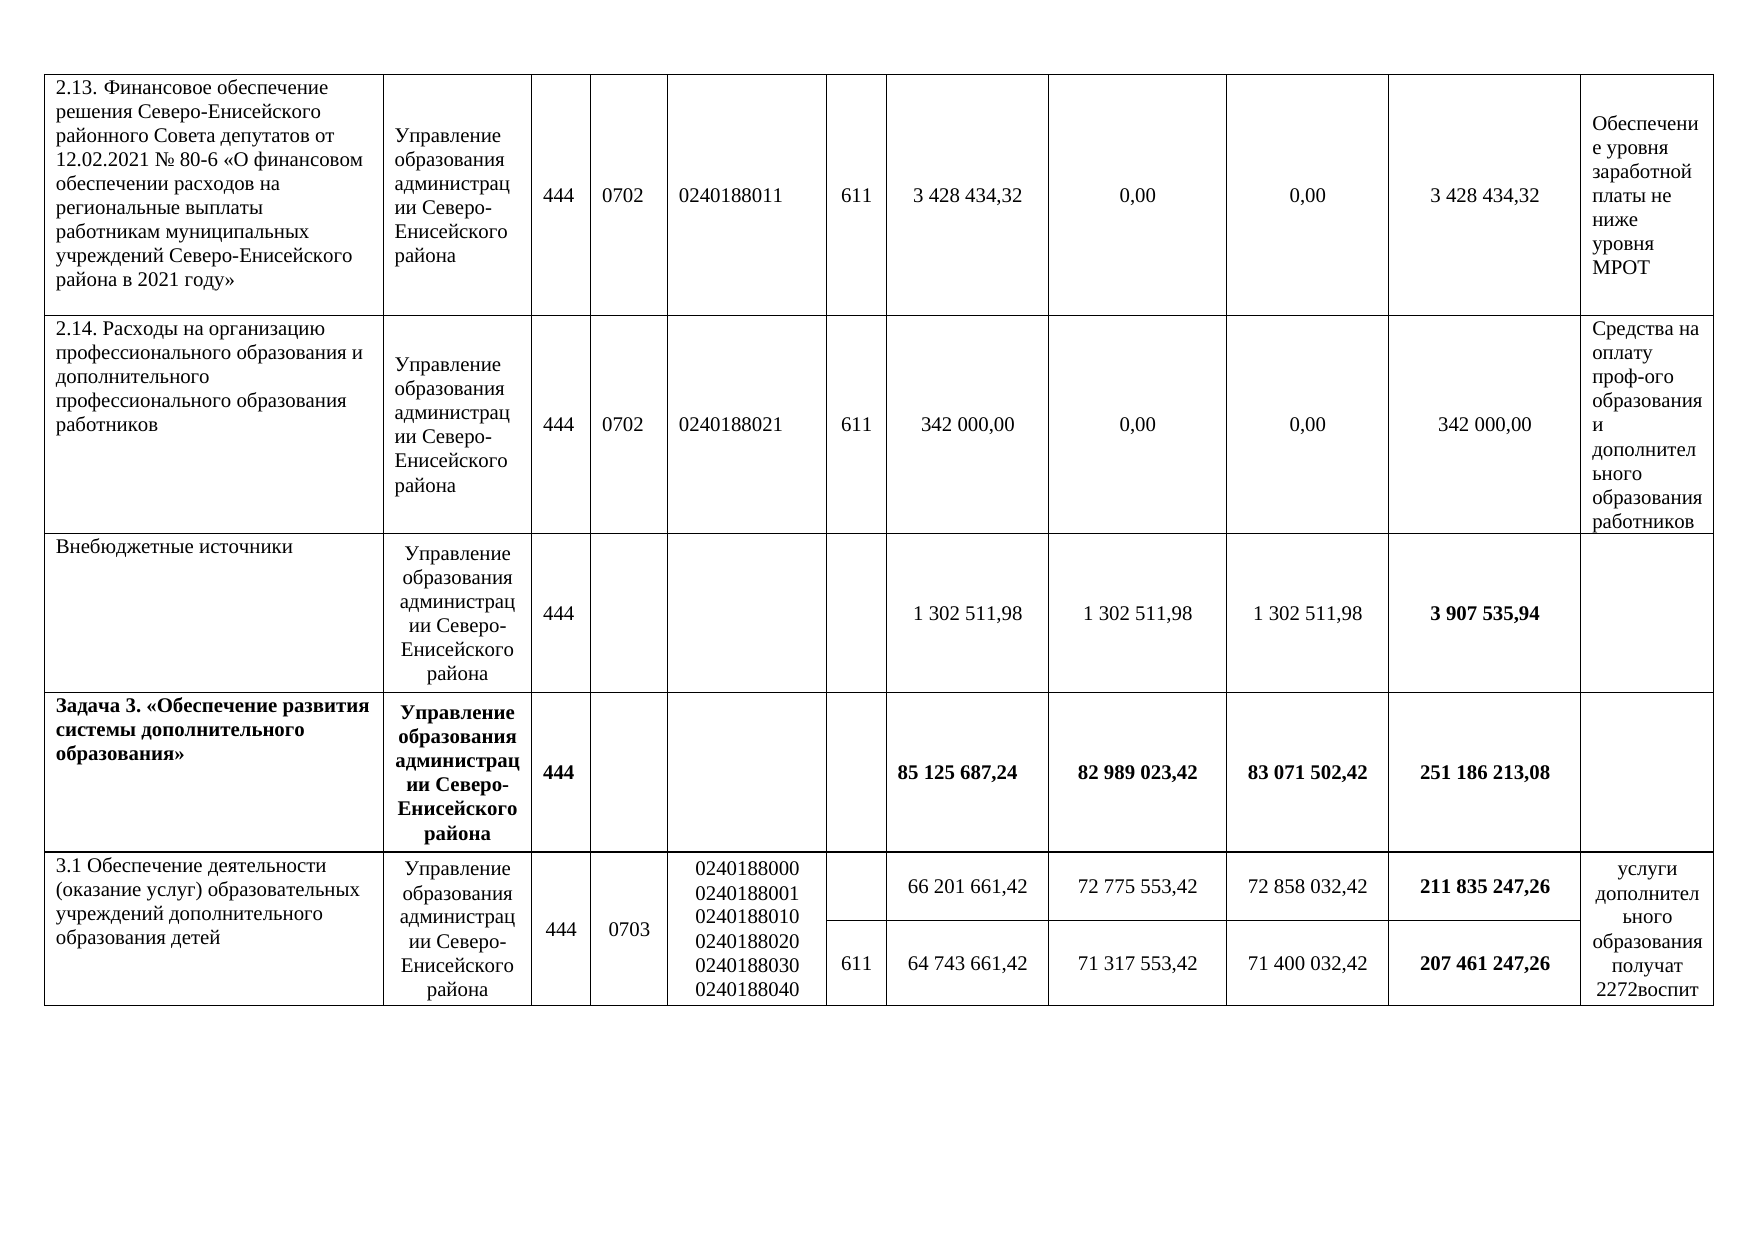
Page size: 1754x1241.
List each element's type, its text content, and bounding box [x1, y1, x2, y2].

table_cell Обеспечение уровня заработной платы не ниже уровня МРОТ [1581, 75, 1713, 315]
table_cell 0240188021 [668, 316, 826, 533]
table_cell услуги дополнительного образования получат 2272воспитанника [1581, 853, 1713, 1004]
table_cell Средства на оплату проф-ого образования и дополнительного образования работников [1581, 316, 1713, 533]
table_cell [1581, 693, 1713, 851]
table_cell 0702 [591, 316, 667, 533]
table_cell 0,00 [1227, 316, 1388, 533]
table_cell 211 835 247,26 [1389, 853, 1580, 920]
table_cell 3 428 434,32 [1389, 75, 1580, 315]
table_cell 71 400 032,42 [1227, 921, 1388, 1004]
table_cell 444 [532, 693, 590, 851]
table_cell [668, 534, 826, 692]
table_cell 3 907 535,94 [1389, 534, 1580, 692]
table_cell 444 [532, 534, 590, 692]
table_cell 72 858 032,42 [1227, 853, 1388, 920]
table_cell 3.1 Обеспечение деятельности (оказание услуг) образовательных учреждений дополнительного образования детей [45, 853, 383, 1004]
table_cell 1 302 511,98 [1227, 534, 1388, 692]
table_cell 444 [532, 75, 590, 315]
table_cell 0,00 [1227, 75, 1388, 315]
table_cell [827, 693, 886, 851]
table_cell [827, 534, 886, 692]
table_cell 0240188011 [668, 75, 826, 315]
table_cell 3 428 434,32 [887, 75, 1048, 315]
table_cell 1 302 511,98 [887, 534, 1048, 692]
table_cell [591, 534, 667, 692]
table_cell 1 302 511,98 [1049, 534, 1226, 692]
table_cell 342 000,00 [887, 316, 1048, 533]
table_cell [668, 693, 826, 851]
table_cell 0703 [591, 853, 667, 1004]
table_cell 72 775 553,42 [1049, 853, 1226, 920]
table_cell 85 125 687,24 [887, 693, 1048, 851]
table_cell Управление образования администрации Северо-Енисейского района [384, 316, 531, 533]
table_cell 611 [827, 316, 886, 533]
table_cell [384, 853, 531, 1004]
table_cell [384, 75, 531, 315]
table_cell [591, 693, 667, 851]
table_cell Внебюджетные источники [45, 534, 383, 692]
table_cell 444 [532, 853, 590, 1004]
table_cell 251 186 213,08 [1389, 693, 1580, 851]
table_cell [827, 853, 886, 920]
table_cell Задача 3. «Обеспечение развития системы дополнительного образования» [45, 693, 383, 851]
table_cell 2.13. Финансовое обеспечение решения Северо-Енисейского районного Совета депутатов от 12.02.2021 № 80-6 «О финансовом обеспечении расходов на региональные выплаты работникам муниципальных учреждений Северо-Енисейского района в 2021 году» [45, 75, 383, 315]
table_cell 611 [827, 921, 886, 1004]
table_cell Управление образования администрации Северо-Енисейского района [384, 693, 531, 851]
table_cell 71 317 553,42 [1049, 921, 1226, 1004]
table_cell 342 000,00 [1389, 316, 1580, 533]
table_cell 2.14. Расходы на организацию профессионального образования и дополнительного профессионального образования работников [45, 316, 383, 533]
table_cell 0,00 [1049, 75, 1226, 315]
table_cell 0240188000 0240188001 0240188010 0240188020 0240188030 0240188040 0240188050 0240188061 0240188070 0240188080 0240188090 [668, 853, 826, 1004]
table_cell 64 743 661,42 [887, 921, 1048, 1004]
table_cell 207 461 247,26 [1389, 921, 1580, 1004]
table_cell 66 201 661,42 [887, 853, 1048, 920]
table_cell 0702 [591, 75, 667, 315]
table_cell 83 071 502,42 [1227, 693, 1388, 851]
table_cell 82 989 023,42 [1049, 693, 1226, 851]
table_cell 0,00 [1049, 316, 1226, 533]
table_cell 611 [827, 75, 886, 315]
table_cell [1581, 534, 1713, 692]
table_cell Управление образования администрации Северо-Енисейского района [384, 534, 531, 692]
table_cell 444 [532, 316, 590, 533]
